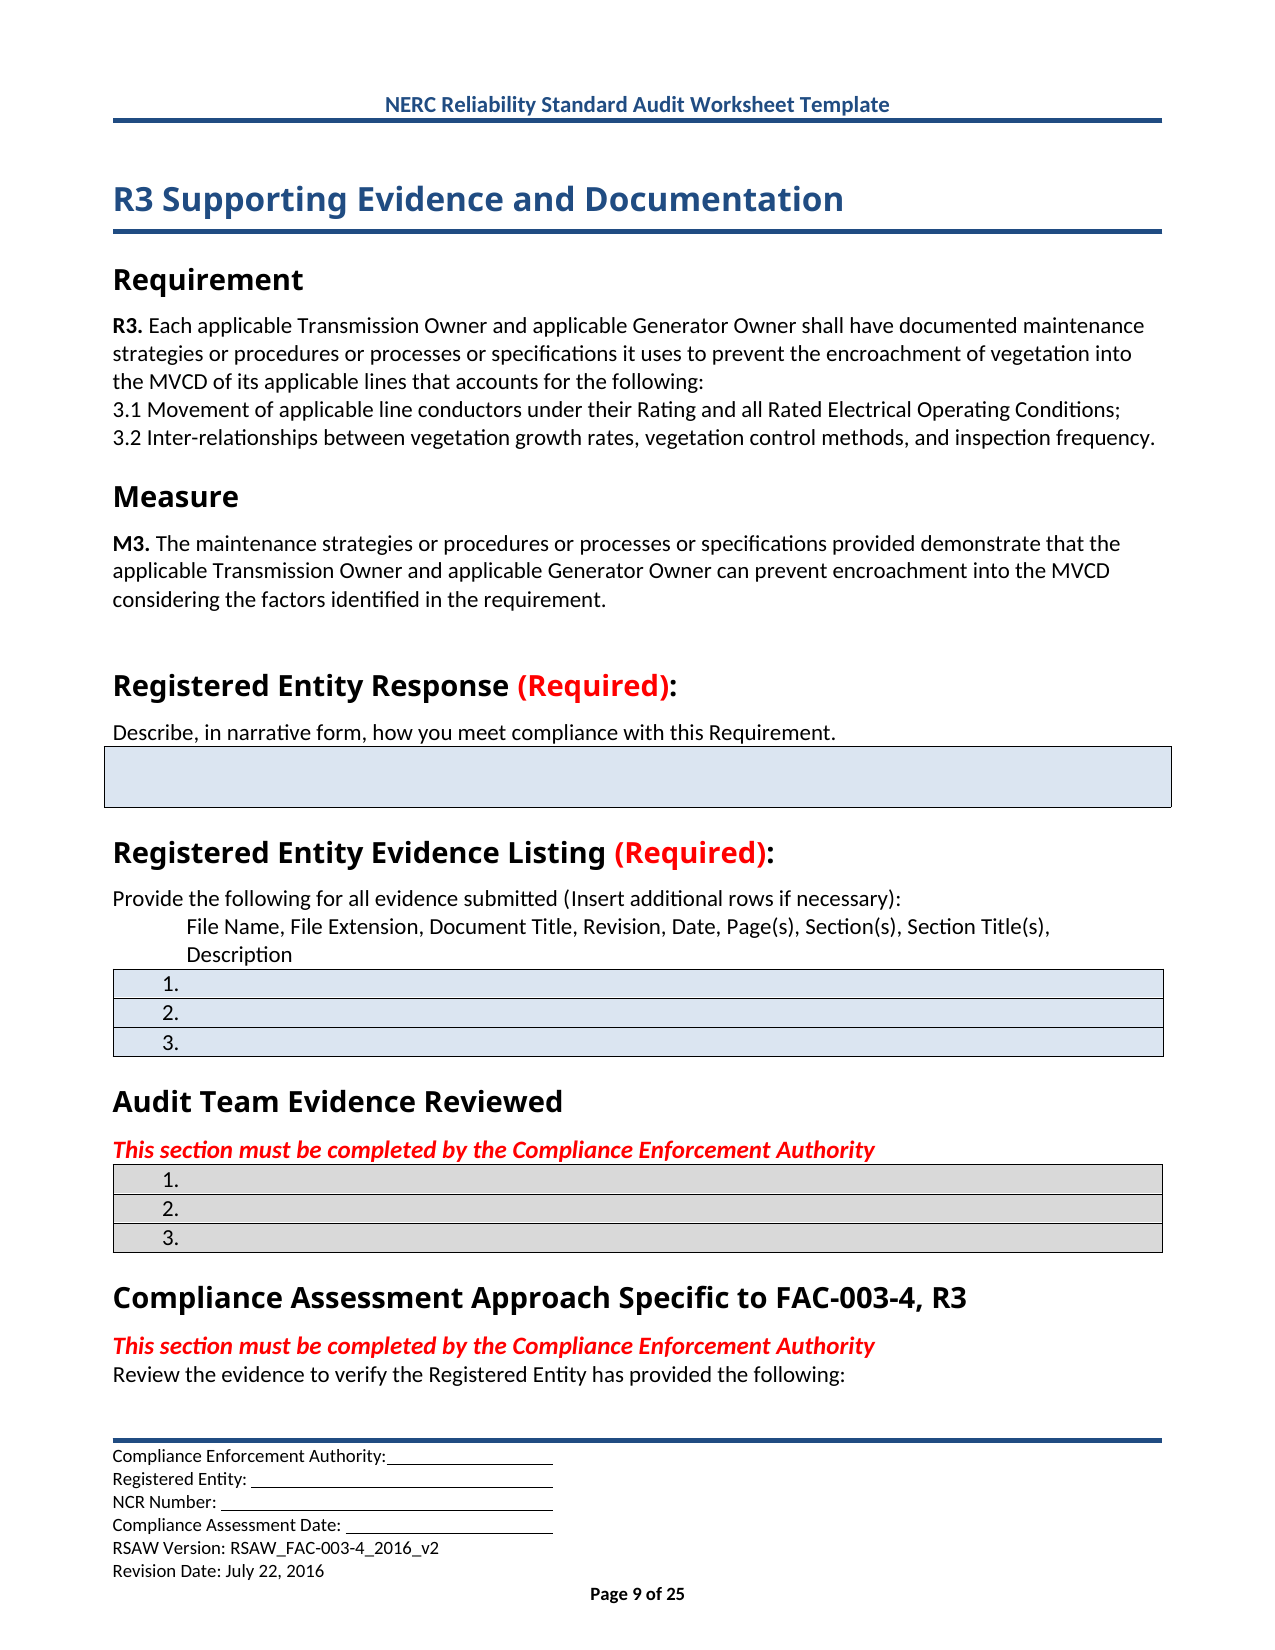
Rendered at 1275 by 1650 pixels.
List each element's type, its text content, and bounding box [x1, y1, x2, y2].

subtitle Compliance Assessment Approach Specific to FAC-003-4, R3 [112, 1278, 1162, 1317]
table_header [114, 1165, 1162, 1193]
subtitle Requirement [112, 259, 1162, 299]
table_cell [114, 1195, 1162, 1222]
text This section must be completed by the Compliance Enforcement Authority [112, 1134, 1162, 1164]
table_header [114, 970, 1163, 997]
table_cell [114, 1224, 1162, 1252]
text Describe, in narrative form, how you meet compliance with this Requirement. [113, 718, 1162, 746]
subtitle R3 Supporting Evidence and Documentation [112, 176, 1162, 234]
text Provide the following for all evidence submitted (Insert additional rows if necessary): [112, 884, 1162, 912]
table_cell [114, 999, 1163, 1027]
subtitle Registered Entity Response (Required): [112, 666, 1162, 705]
text 3.2 Inter-relationships between vegetation growth rates, vegetation control methods, and inspection frequency. [112, 423, 1162, 451]
text 3.1 Movement of applicable line conductors under their Rating and all Rated Electrical Operating Conditions; [112, 395, 1162, 423]
table_cell [114, 1028, 1163, 1056]
subtitle Registered Entity Evidence Listing (Required): [112, 832, 1162, 872]
subtitle Measure [112, 476, 1162, 516]
text File Name, File Extension, Document Title, Revision, Date, Page(s), Section(s), Section Title(s), Description [112, 912, 1162, 968]
text This section must be completed by the Compliance Enforcement Authority [112, 1330, 1162, 1360]
text M3. The maintenance strategies or procedures or processes or specifications provided demonstrate that the applicable Transmission Owner and applicable Generator Owner can prevent encroachment into the MVCD considering the factors identified in the requirement. [112, 529, 1162, 613]
text R3. Each applicable Transmission Owner and applicable Generator Owner shall have documented maintenance strategies or procedures or processes or specifications it uses to prevent the encroachment of vegetation into the MVCD of its applicable lines that accounts for the following: [112, 311, 1162, 395]
subtitle Audit Team Evidence Reviewed [112, 1082, 1162, 1121]
text Review the evidence to verify the Registered Entity has provided the following: [113, 1360, 1162, 1388]
